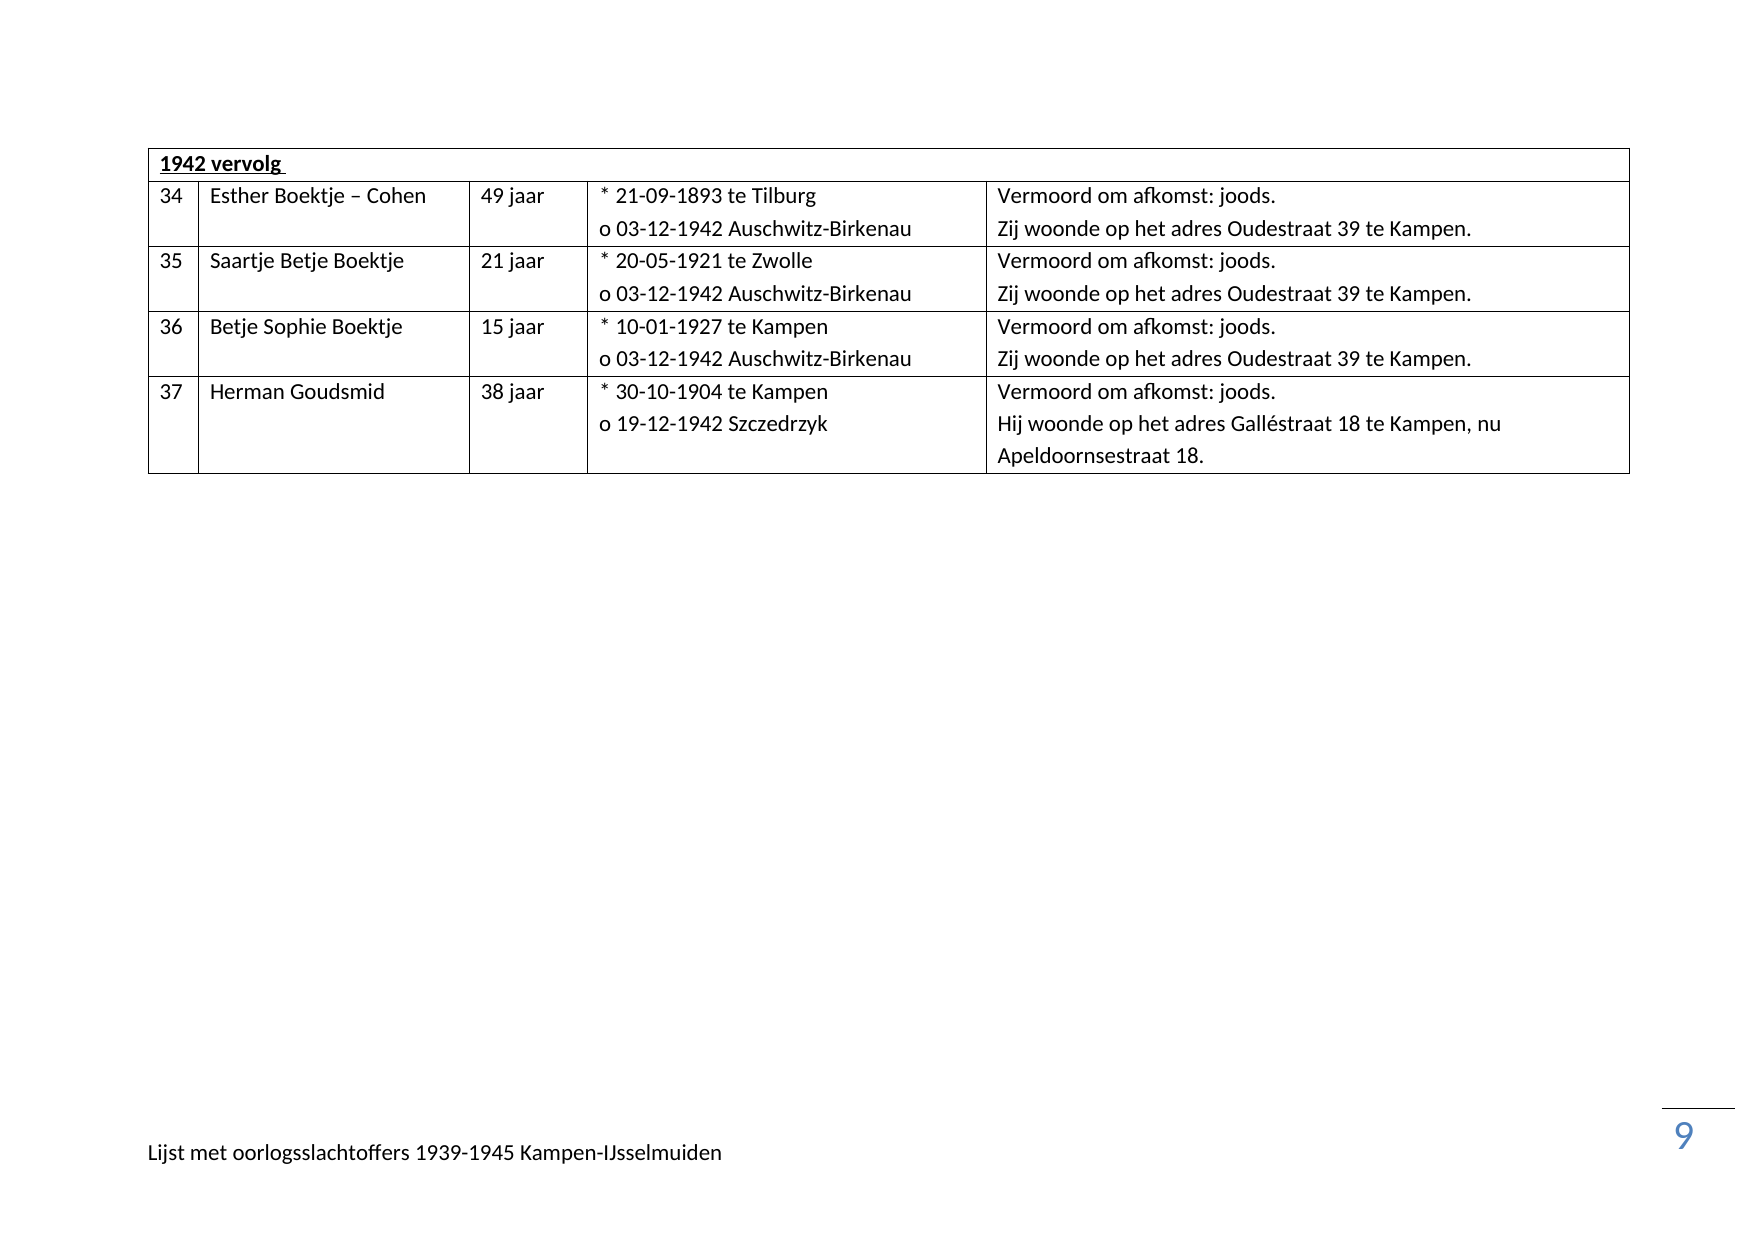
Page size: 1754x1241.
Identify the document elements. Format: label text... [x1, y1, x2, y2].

table_cell * 20-05-1921 te Zwolle o 03-12-1942 Auschwitz-Birkenau [588, 247, 986, 311]
table_cell Vermoord om afkomst: joods. Zij woonde op het adres Oudestraat 39 te Kampen. [987, 312, 1629, 376]
table_cell 37 [149, 377, 198, 473]
table_cell Vermoord om afkomst: joods. Zij woonde op het adres Oudestraat 39 te Kampen. [987, 182, 1629, 246]
table_cell 36 [149, 312, 198, 376]
table_cell * 21-09-1893 te Tilburg o 03-12-1942 Auschwitz-Birkenau [588, 182, 986, 246]
table_cell 38 jaar [470, 377, 587, 473]
table_cell 15 jaar [470, 312, 587, 376]
table_cell 49 jaar [470, 182, 587, 246]
table_cell Esther Boektje – Cohen [199, 182, 469, 246]
table_cell Saartje Betje Boektje [199, 247, 469, 311]
table_cell * 10-01-1927 te Kampen o 03-12-1942 Auschwitz-Birkenau [588, 312, 986, 376]
table_cell Herman Goudsmid [199, 377, 469, 473]
table_header 1942 vervolg [149, 149, 1629, 181]
table_cell 35 [149, 247, 198, 311]
table_cell Betje Sophie Boektje [199, 312, 469, 376]
table_cell * 30-10-1904 te Kampen o 19-12-1942 Szczedrzyk [588, 377, 986, 473]
table_cell 34 [149, 182, 198, 246]
table_cell Vermoord om afkomst: joods. Zij woonde op het adres Oudestraat 39 te Kampen. [987, 247, 1629, 311]
table_cell Vermoord om afkomst: joods. Hij woonde op het adres Galléstraat 18 te Kampen, nu Apeldoornsestraat 18. [987, 377, 1629, 473]
table_cell 21 jaar [470, 247, 587, 311]
